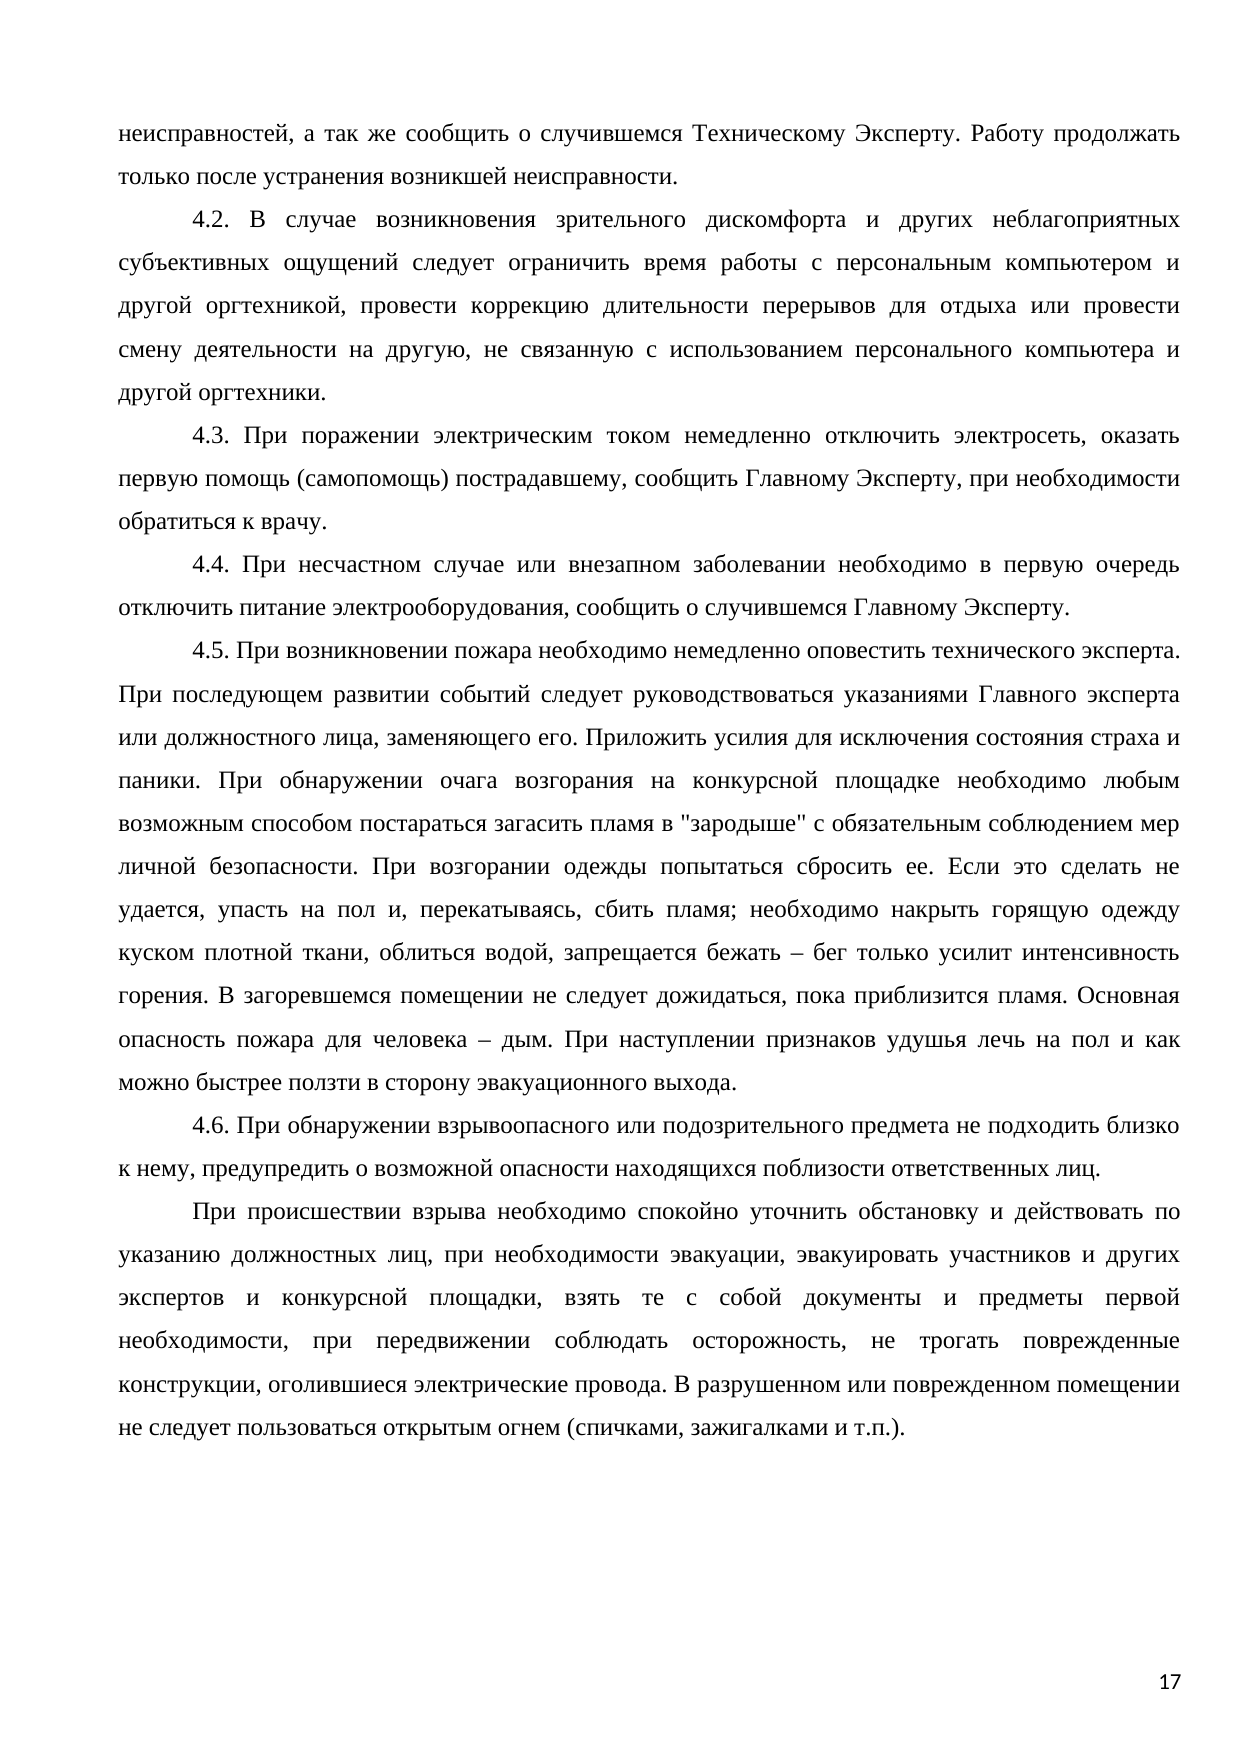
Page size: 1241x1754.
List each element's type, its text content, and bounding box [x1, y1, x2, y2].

text 4.6. При обнаружении взрывоопасного или подозрительного предмета не подходить близко к нему, предупредить о возможной опасности находящихся поблизости ответственных лиц. [118, 1110, 1181, 1182]
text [118, 118, 1181, 190]
text 4.4. При несчастном случае или внезапном заболевании необходимо в первую очередь отключить питание электрооборудования, сообщить о случившемся Главному Эксперту. [118, 549, 1181, 621]
text 4.3. При поражении электрическим током немедленно отключить электросеть, оказать первую помощь (самопомощь) пострадавшему, сообщить Главному Эксперту, при необходимости обратиться к врачу. [118, 420, 1181, 535]
text 4.2. В случае возникновения зрительного дискомфорта и других неблагоприятных субъективных ощущений следует ограничить время работы с персональным компьютером и другой оргтехникой, провести коррекцию длительности перерывов для отдыха или провести смену деятельности на другую, не связанную с использованием персонального компьютера и другой оргтехники. [118, 204, 1181, 406]
text При происшествии взрыва необходимо спокойно уточнить обстановку и действовать по указанию должностных лиц, при необходимости эвакуации, эвакуировать участников и других экспертов и конкурсной площадки, взять те с собой документы и предметы первой необходимости, при передвижении соблюдать осторожность, не трогать поврежденные конструкции, оголившиеся электрические провода. В разрушенном или поврежденном помещении не следует пользоваться открытым огнем (спичками, зажигалками и т.п.). [118, 1196, 1181, 1441]
text 4.5. При возникновении пожара необходимо немедленно оповестить технического эксперта. При последующем развитии событий следует руководствоваться указаниями Главного эксперта или должностного лица, заменяющего его. Приложить усилия для исключения состояния страха и паники. При обнаружении очага возгорания на конкурсной площадке необходимо любым возможным способом постараться загасить пламя в "зародыше" с обязательным соблюдением мер личной безопасности. При возгорании одежды попытаться сбросить ее. Если это сделать не удается, упасть на пол и, перекатываясь, сбить пламя; необходимо накрыть горящую одежду куском плотной ткани, облиться водой, запрещается бежать – бег только усилит интенсивность горения. В загоревшемся помещении не следует дожидаться, пока приблизится пламя. Основная опасность пожара для человека – дым. При наступлении признаков удушья лечь на пол и как можно быстрее ползти в сторону эвакуационного выхода. [118, 636, 1181, 1096]
